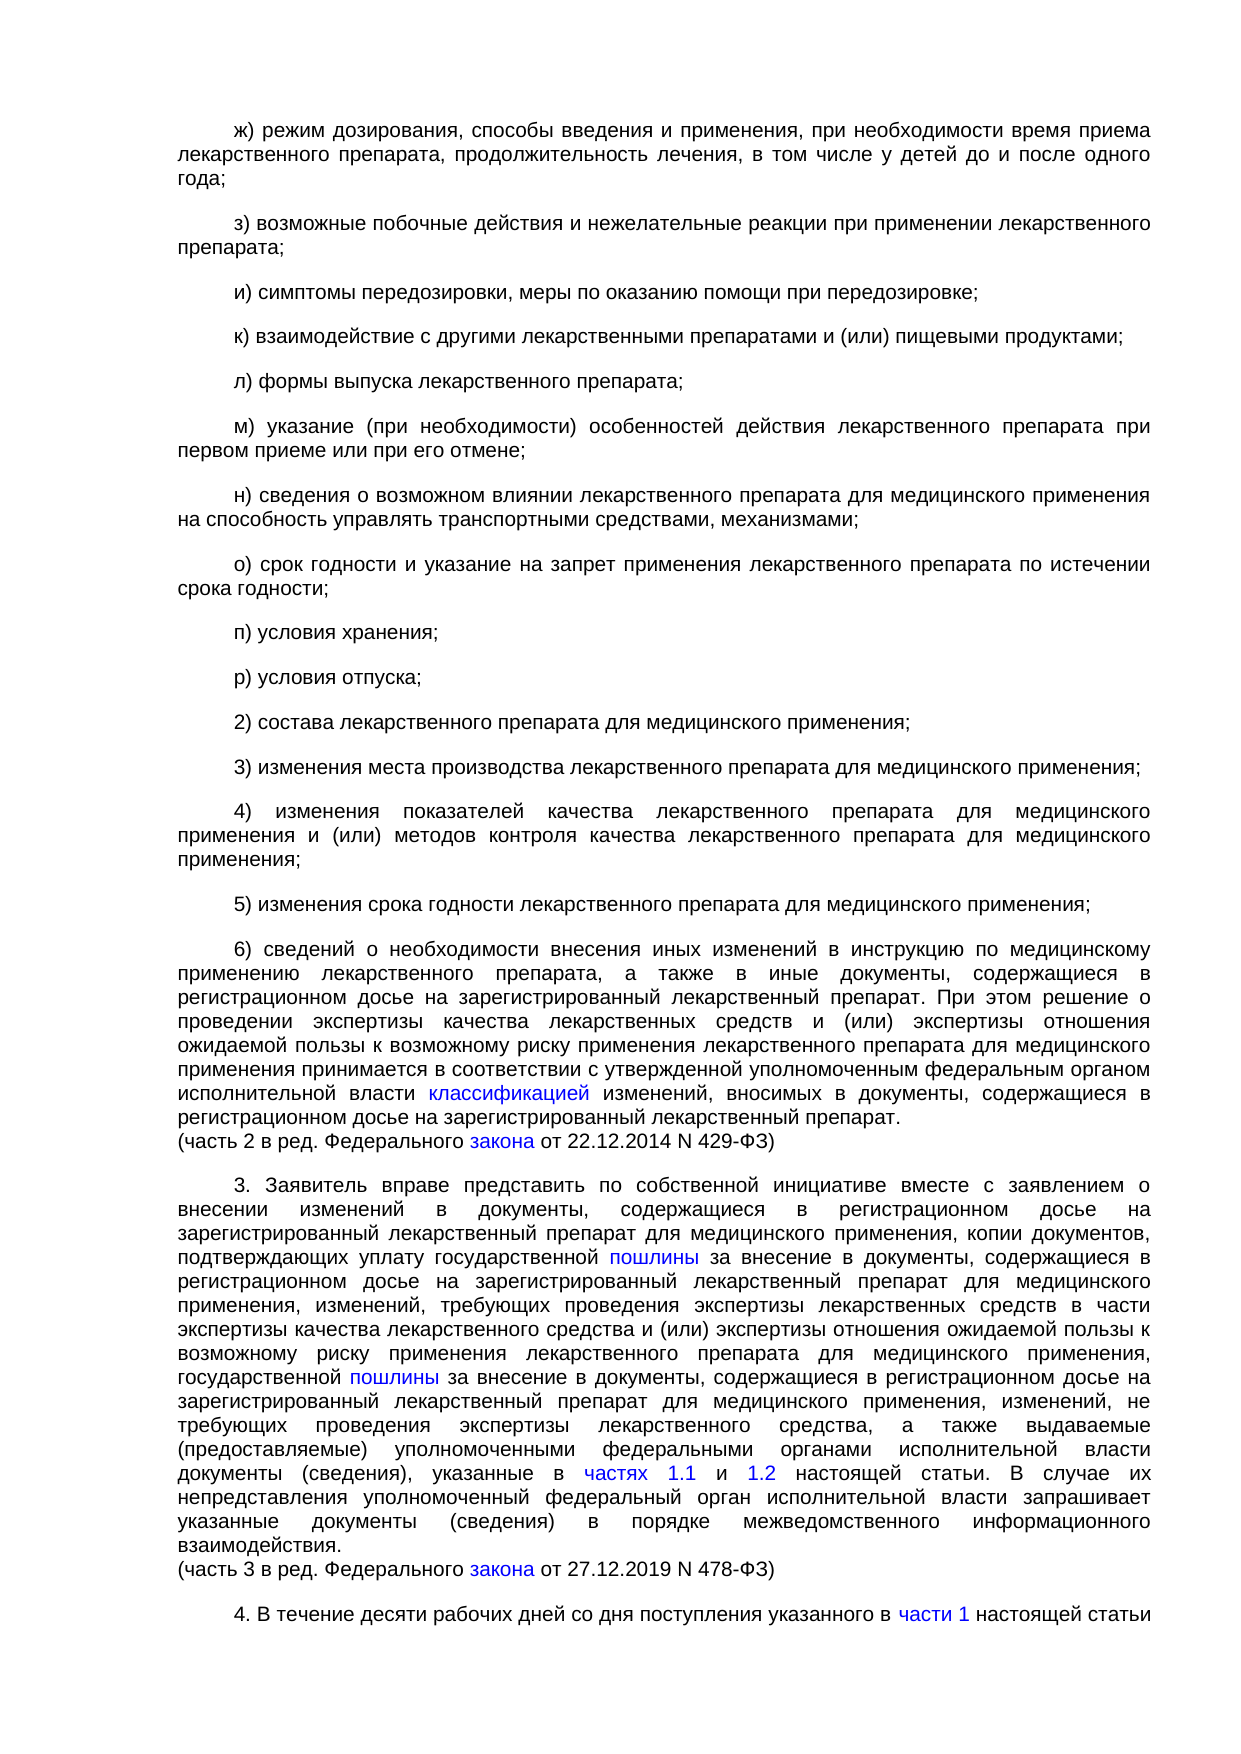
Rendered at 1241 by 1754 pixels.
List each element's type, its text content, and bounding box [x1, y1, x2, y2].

text к) взаимодействие с другими лекарственными препаратами и (или) пищевыми продуктами; [177, 324, 1152, 348]
text н) сведения о возможном влиянии лекарственного препарата для медицинского применения на способность управлять транспортными средствами, механизмами; [177, 483, 1152, 531]
text 5) изменения срока годности лекарственного препарата для медицинского применения; [177, 892, 1152, 916]
text 3. Заявитель вправе представить по собственной инициативе вместе с заявлением о внесении изменений в документы, содержащиеся в регистрационном досье на зарегистрированный лекарственный препарат для медицинского применения, копии документов, подтверждающих уплату государственной пошлины за внесение в документы, содержащиеся в регистрационном досье на зарегистрированный лекарственный препарат для медицинского применения, изменений, требующих проведения экспертизы лекарственных средств в части экспертизы качества лекарственного средства и (или) экспертизы отношения ожидаемой пользы к возможному риску применения лекарственного препарата для медицинского применения, государственной пошлины за внесение в документы, содержащиеся в регистрационном досье на зарегистрированный лекарственный препарат для медицинского применения, изменений, не требующих проведения экспертизы лекарственного средства, а также выдаваемые (предоставляемые) уполномоченными федеральными органами исполнительной власти документы (сведения), указанные в частях 1.1 и 1.2 настоящей статьи. В случае их непредставления уполномоченный федеральный орган исполнительной власти запрашивает указанные документы (сведения) в порядке межведомственного информационного взаимодействия. [177, 1173, 1152, 1557]
text п) условия хранения; [177, 620, 1152, 644]
text и) симптомы передозировки, меры по оказанию помощи при передозировке; [177, 279, 1152, 303]
text (часть 3 в ред. Федерального закона от 27.12.2019 N 478-ФЗ) [177, 1557, 1152, 1581]
text о) срок годности и указание на запрет применения лекарственного препарата по истечении срока годности; [177, 551, 1152, 599]
text м) указание (при необходимости) особенностей действия лекарственного препарата при первом приеме или при его отмене; [177, 414, 1152, 462]
text 2) состава лекарственного препарата для медицинского применения; [177, 710, 1152, 734]
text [177, 1601, 1152, 1625]
text л) формы выпуска лекарственного препарата; [177, 369, 1152, 393]
text 4) изменения показателей качества лекарственного препарата для медицинского применения и (или) методов контроля качества лекарственного препарата для медицинского применения; [177, 799, 1152, 871]
text ж) режим дозирования, способы введения и применения, при необходимости время приема лекарственного препарата, продолжительность лечения, в том числе у детей до и после одного года; [177, 118, 1152, 190]
text з) возможные побочные действия и нежелательные реакции при применении лекарственного препарата; [177, 211, 1152, 259]
text р) условия отпуска; [177, 665, 1152, 689]
text (часть 2 в ред. Федерального закона от 22.12.2014 N 429-ФЗ) [177, 1128, 1152, 1152]
text 3) изменения места производства лекарственного препарата для медицинского применения; [177, 754, 1152, 778]
text 6) сведений о необходимости внесения иных изменений в инструкцию по медицинскому применению лекарственного препарата, а также в иные документы, содержащиеся в регистрационном досье на зарегистрированный лекарственный препарат. При этом решение о проведении экспертизы качества лекарственных средств и (или) экспертизы отношения ожидаемой пользы к возможному риску применения лекарственного препарата для медицинского применения принимается в соответствии с утвержденной уполномоченным федеральным органом исполнительной власти классификацией изменений, вносимых в документы, содержащиеся в регистрационном досье на зарегистрированный лекарственный препарат. [177, 937, 1152, 1128]
